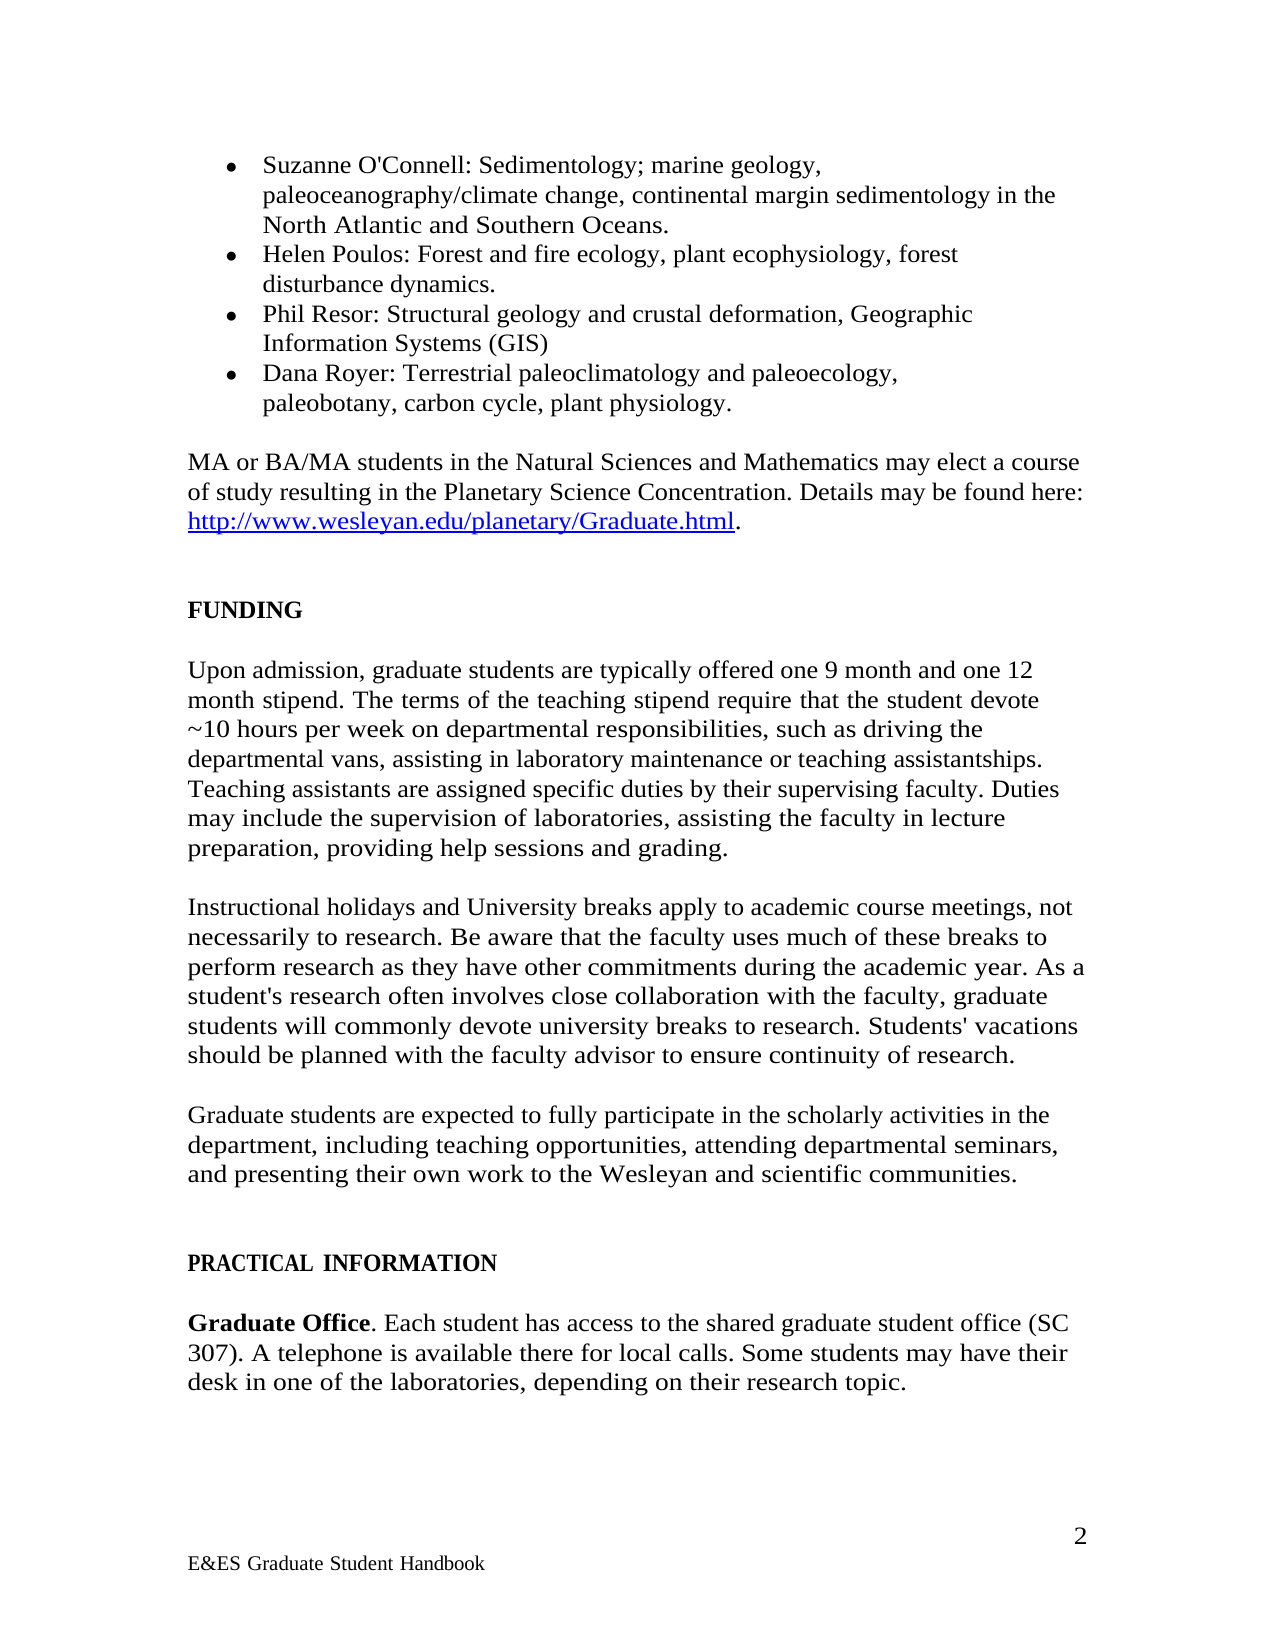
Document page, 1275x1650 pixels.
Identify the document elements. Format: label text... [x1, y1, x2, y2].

subtitle FUNDING [187, 595, 1098, 624]
text Upon admission, graduate students are typically offered one 9 month and one 12 month stipend. The terms of the teaching stipend require that the student devote [187, 655, 1098, 713]
list Helen Poulos: Forest and fire ecology, plant ecophysiology, forest disturbance dynamics. [225, 239, 1081, 298]
text ~10 hours per week on departmental responsibilities, such as driving the departmental vans, assisting in laboratory maintenance or teaching assistantships. Teaching assistants are assigned specific duties by their supervising faculty. Duties may include the supervision of laboratories, assisting the faculty in lecture preparation, providing help sessions and grading. [187, 714, 1098, 862]
text MA or BA/MA students in the Natural Sciences and Mathematics may elect a course of study resulting in the Planetary Science Concentration. Details may be found here: http://www.wesleyan.edu/planetary/Graduate.html. [187, 447, 1098, 535]
list Suzanne O'Connell: Sedimentology; marine geology, paleoceanography/climate change, continental margin sedimentology in the North Atlantic and Southern Oceans. [225, 151, 1072, 238]
list Dana Royer: Terrestrial paleoclimatology and paleoecology, paleobotany, carbon cycle, plant physiology. [225, 358, 1033, 417]
subtitle PRACTICAL INFORMATION [187, 1248, 1098, 1277]
text Graduate students are expected to fully participate in the scholarly activities in the department, including teaching opportunities, attending departmental seminars, and presenting their own work to the Wesleyan and scientific communities. [187, 1100, 1087, 1188]
list Phil Resor: Structural geology and crustal deformation, Geographic Information Systems (GIS) [225, 299, 973, 357]
text Graduate Office. Each student has access to the shared graduate student office (SC 307). A telephone is available there for local calls. Some students may have their desk in one of the laboratories, depending on their research topic. [187, 1308, 1098, 1396]
text Instructional holidays and University breaks apply to academic course meetings, not necessarily to research. Be aware that the faculty uses much of these breaks to perform research as they have other commitments during the academic year. As a student's research often involves close collaboration with the faculty, graduate students will commonly devote university breaks to research. Students' vacations should be planned with the faculty advisor to ensure continuity of research. [187, 892, 1098, 1069]
